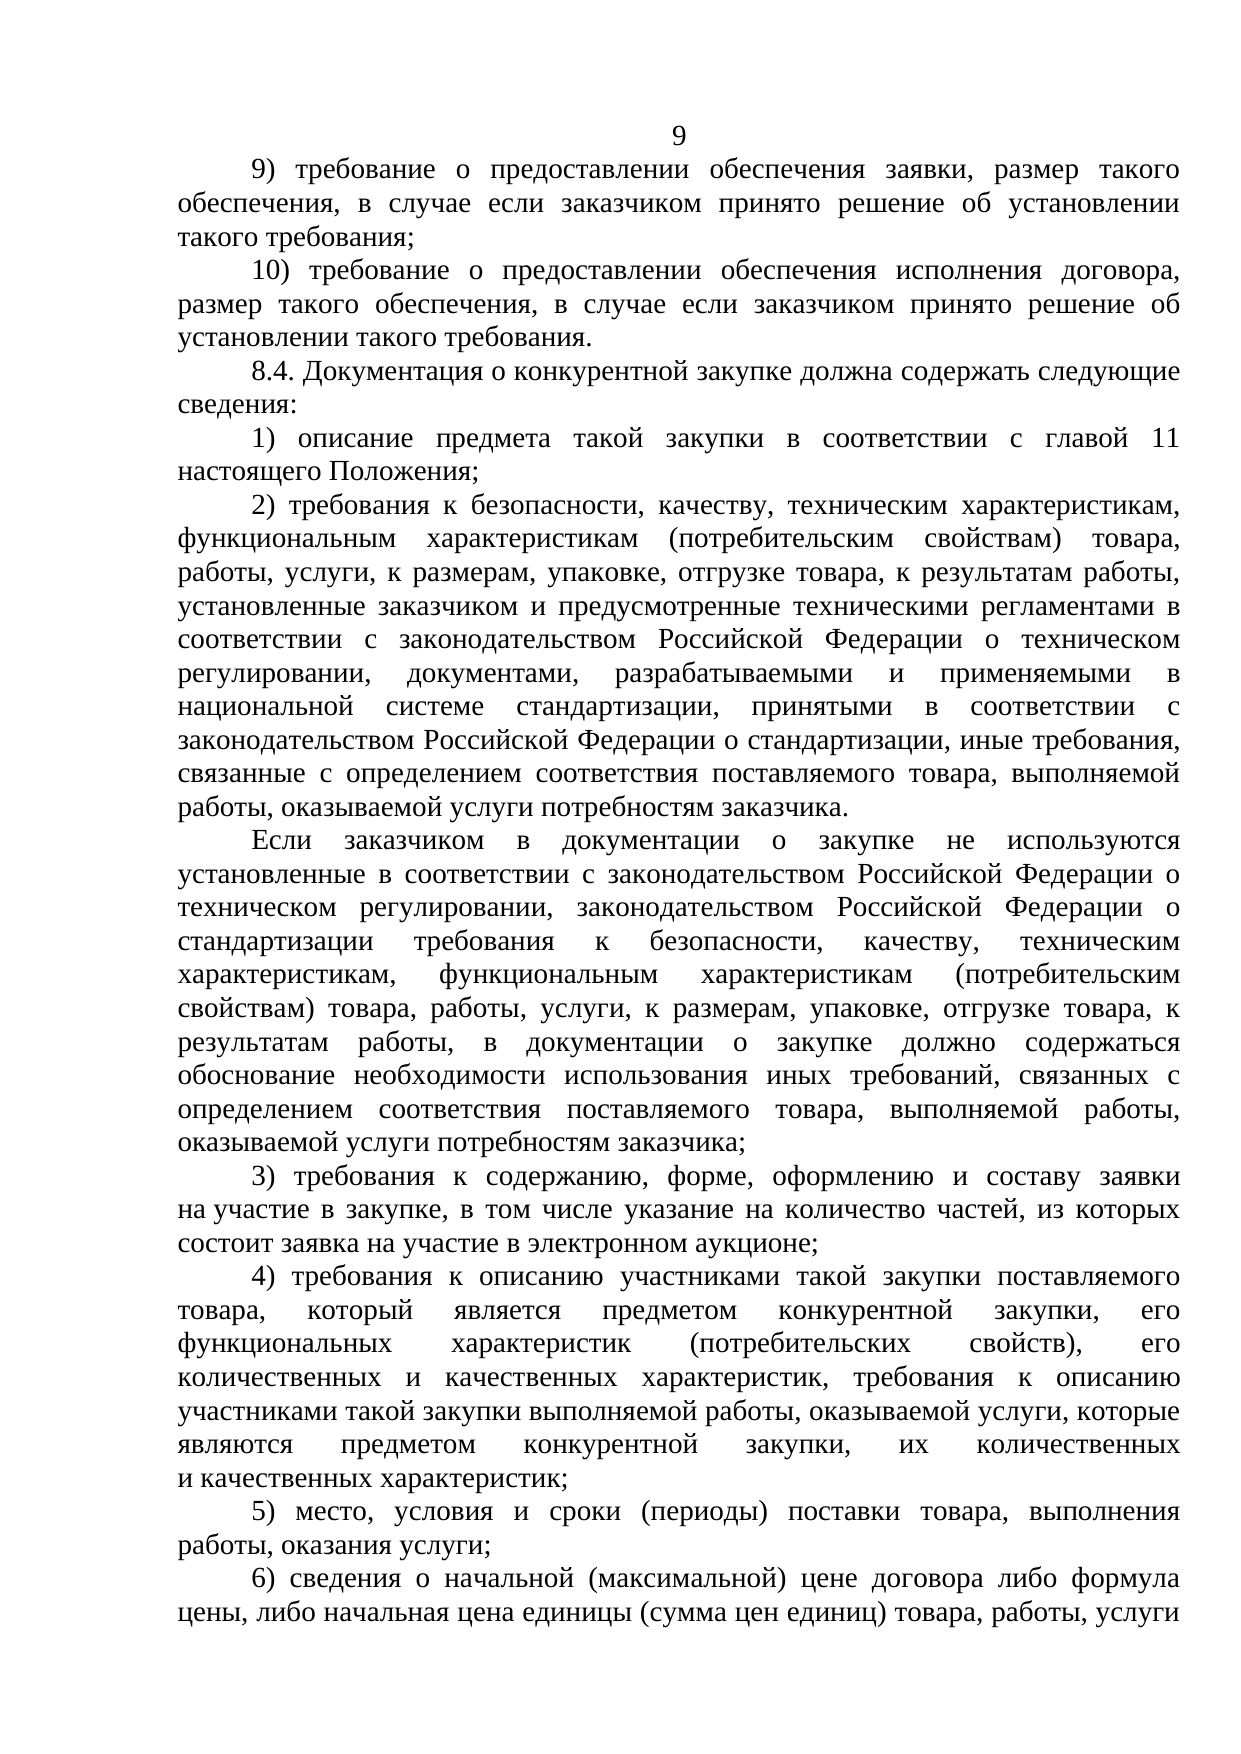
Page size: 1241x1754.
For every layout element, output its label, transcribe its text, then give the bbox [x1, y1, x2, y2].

text 5) место, условия и сроки (периоды) поставки товара, выполнения работы, оказания услуги; [177, 1493, 1181, 1560]
text 9) требование о предоставлении обеспечения заявки, размер такого обеспечения, в случае если заказчиком принято решение об установлении такого требования; [177, 152, 1181, 252]
text 2) требования к безопасности, качеству, техническим характеристикам, функциональным характеристикам (потребительским свойствам) товара, работы, услуги, к размерам, упаковке, отгрузке товара, к результатам работы, установленные заказчиком и предусмотренные техническими регламентами в соответствии с законодательством Российской Федерации о техническом регулировании, документами, разрабатываемыми и применяемыми в национальной системе стандартизации, принятыми в соответствии с законодательством Российской Федерации о стандартизации, иные требования, связанные с определением соответствия поставляемого товара, выполняемой работы, оказываемой услуги потребностям заказчика. [177, 487, 1181, 822]
text 3) требования к содержанию, форме, оформлению и составу заявки на участие в закупке, в том числе указание на количество частей, из которых состоит заявка на участие в электронном аукционе; [177, 1158, 1181, 1258]
text 1) описание предмета такой закупки в соответствии с главой 11 настоящего Положения; [177, 420, 1181, 487]
text 8.4. Документация о конкурентной закупке должна содержать следующие сведения: [177, 353, 1181, 420]
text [177, 1560, 1181, 1627]
text 10) требование о предоставлении обеспечения исполнения договора, размер такого обеспечения, в случае если заказчиком принято решение об установлении такого требования. [177, 252, 1181, 353]
text 4) требования к описанию участниками такой закупки поставляемого товара, который является предметом конкурентной закупки, его функциональных характеристик (потребительских свойств), его количественных и качественных характеристик, требования к описанию участниками такой закупки выполняемой работы, оказываемой услуги, которые являются предметом конкурентной закупки, их количественных и качественных характеристик; [177, 1258, 1181, 1493]
text Если заказчиком в документации о закупке не используются установленные в соответствии с законодательством Российской Федерации о техническом регулировании, законодательством Российской Федерации о стандартизации требования к безопасности, качеству, техническим характеристикам, функциональным характеристикам (потребительским свойствам) товара, работы, услуги, к размерам, упаковке, отгрузке товара, к результатам работы, в документации о закупке должно содержаться обоснование необходимости использования иных требований, связанных с определением соответствия поставляемого товара, выполняемой работы, оказываемой услуги потребностям заказчика; [177, 822, 1181, 1158]
